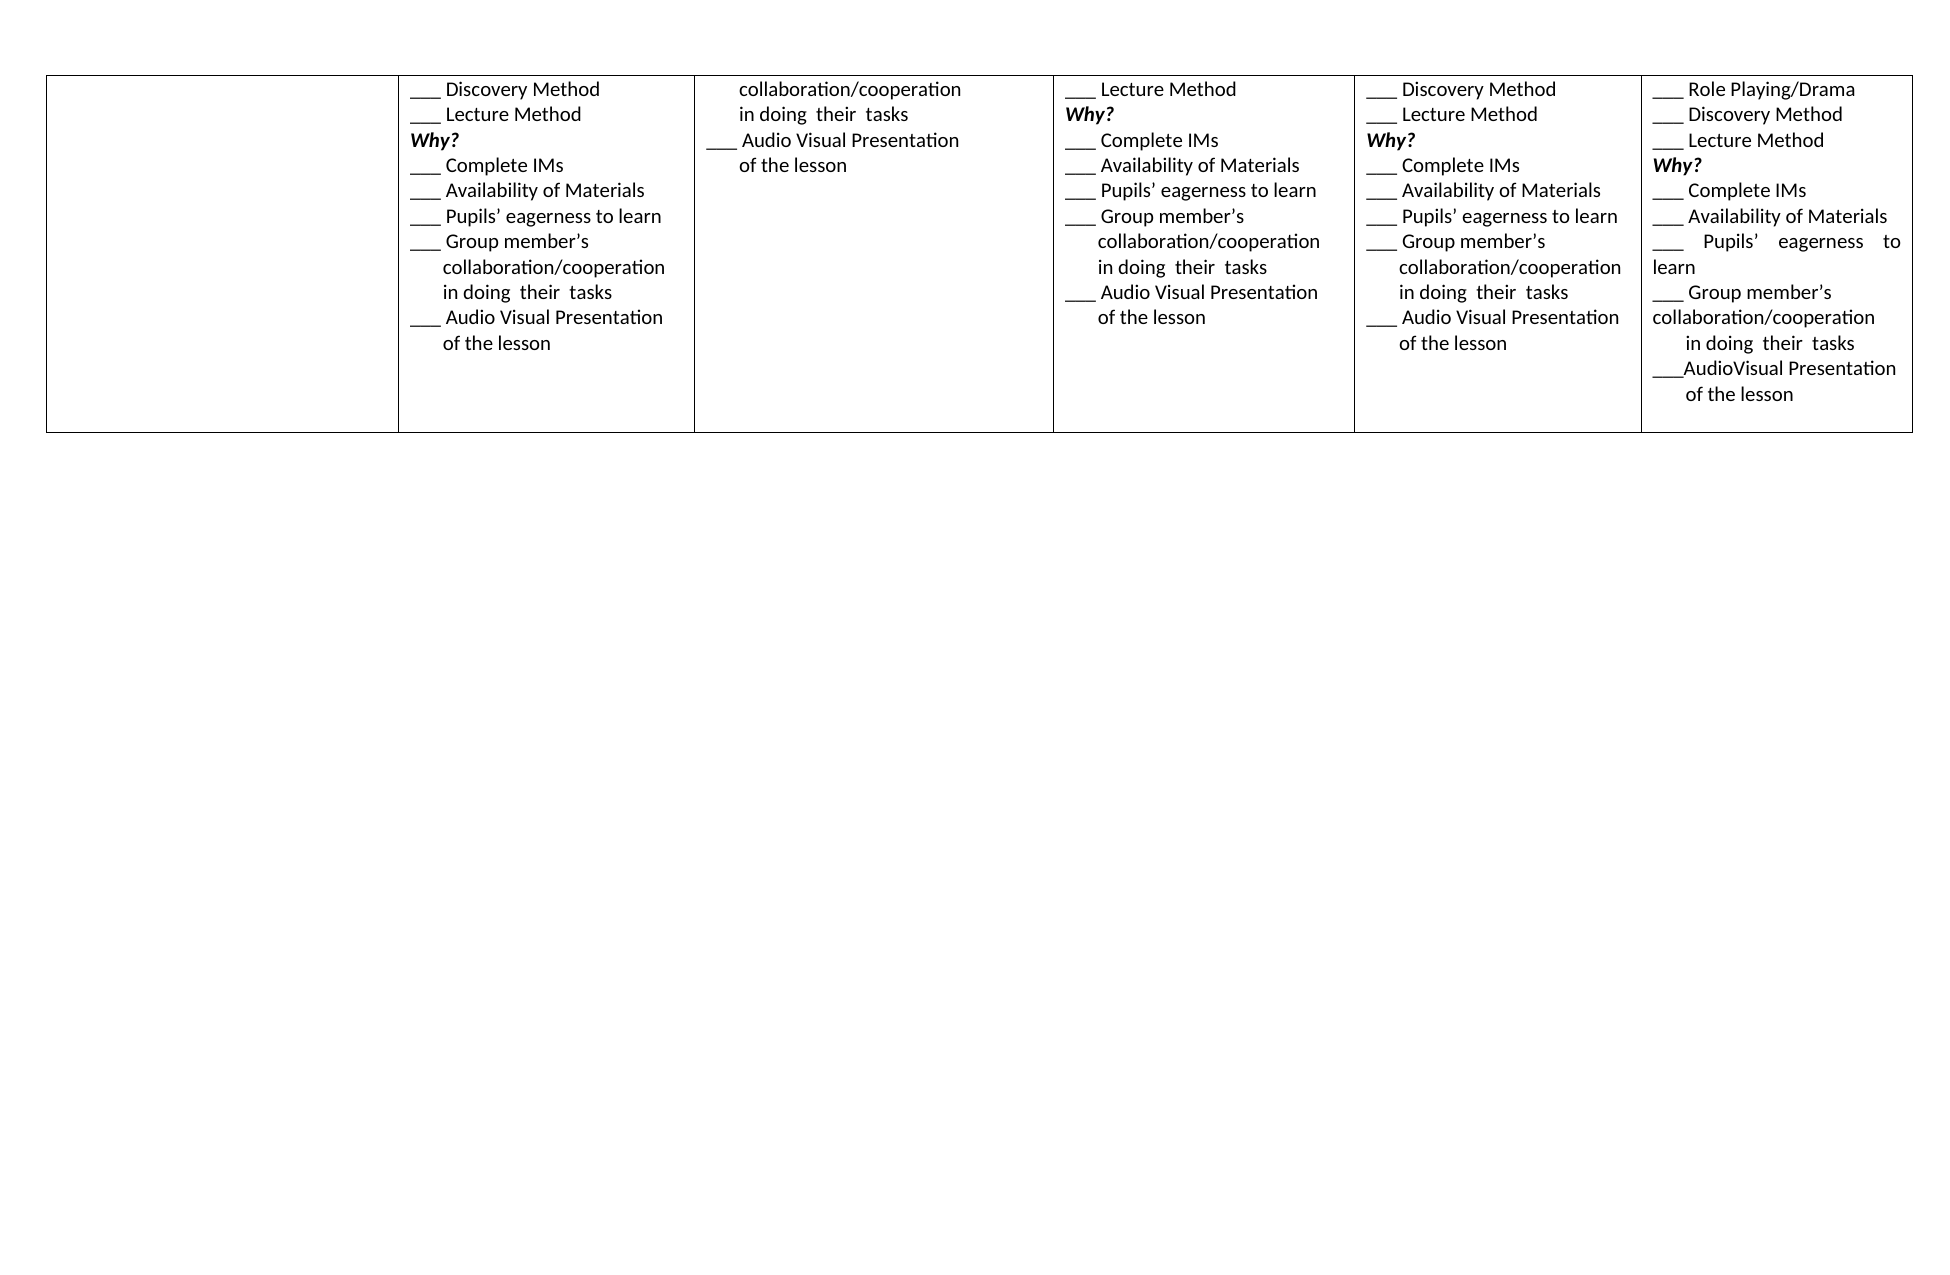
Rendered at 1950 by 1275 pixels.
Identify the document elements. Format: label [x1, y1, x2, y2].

table_cell [399, 76, 694, 432]
table_cell [1355, 76, 1641, 432]
table_cell [1054, 76, 1354, 432]
table_cell [47, 76, 398, 432]
table_cell [695, 76, 1053, 432]
table_cell [1642, 76, 1912, 432]
